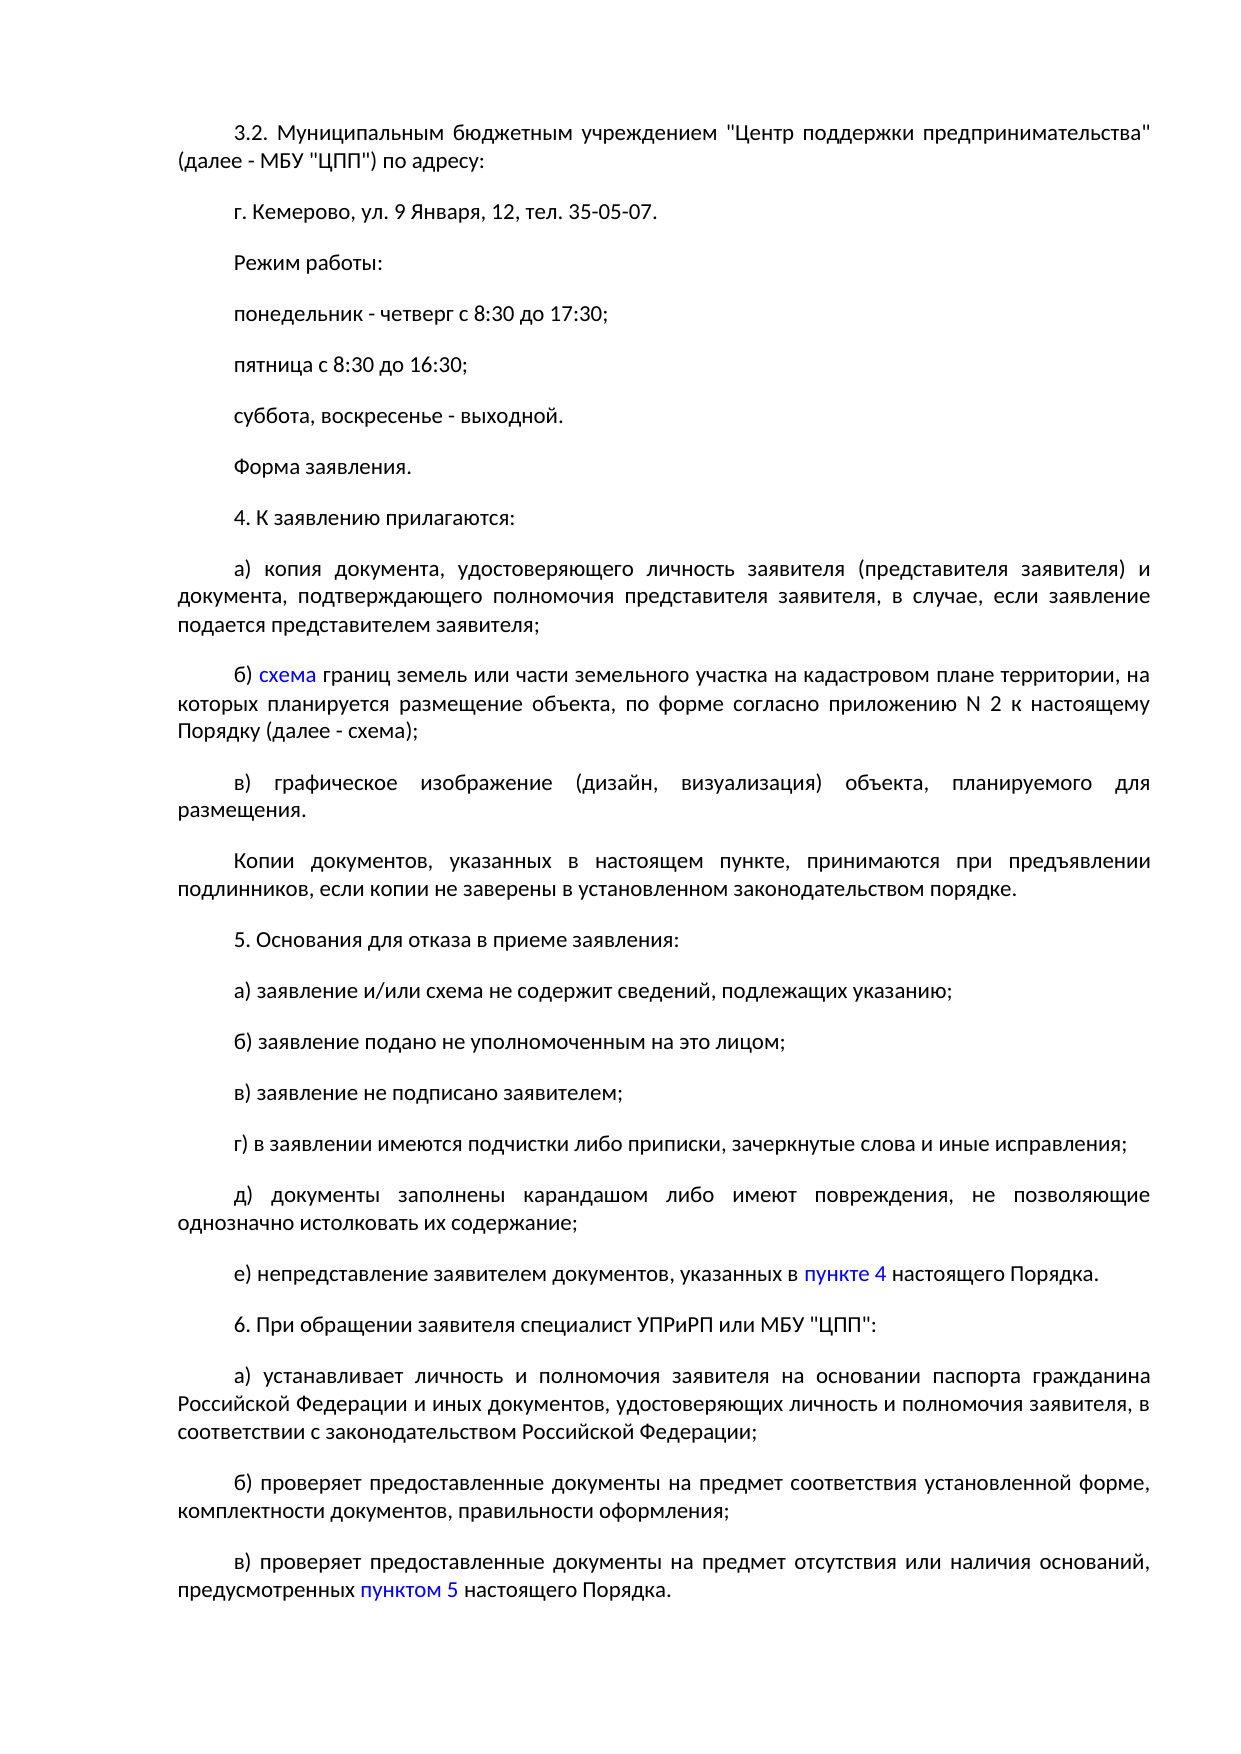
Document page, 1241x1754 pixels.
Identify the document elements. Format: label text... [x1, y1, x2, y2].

text г) в заявлении имеются подчистки либо приписки, зачеркнутые слова и иные исправления; [177, 1129, 1152, 1157]
text в) заявление не подписано заявителем; [177, 1078, 1152, 1106]
text Форма заявления. [177, 452, 1152, 480]
text 6. При обращении заявителя специалист УПРиРП или МБУ "ЦПП": [177, 1310, 1152, 1338]
text е) непредставление заявителем документов, указанных в пункте 4 настоящего Порядка. [177, 1259, 1152, 1287]
text а) копия документа, удостоверяющего личность заявителя (представителя заявителя) и документа, подтверждающего полномочия представителя заявителя, в случае, если заявление подается представителем заявителя; [177, 554, 1152, 638]
text Режим работы: [177, 248, 1152, 276]
text б) схема границ земель или части земельного участка на кадастровом плане территории, на которых планируется размещение объекта, по форме согласно приложению N 2 к настоящему Порядку (далее - схема); [177, 661, 1152, 745]
text г. Кемерово, ул. 9 Января, 12, тел. 35-05-07. [177, 197, 1152, 225]
text Копии документов, указанных в настоящем пункте, принимаются при предъявлении подлинников, если копии не заверены в установленном законодательством порядке. [177, 847, 1152, 903]
text а) устанавливает личность и полномочия заявителя на основании паспорта гражданина Российской Федерации и иных документов, удостоверяющих личность и полномочия заявителя, в соответствии с законодательством Российской Федерации; [177, 1361, 1152, 1445]
text 4. К заявлению прилагаются: [177, 503, 1152, 531]
text б) проверяет предоставленные документы на предмет соответствия установленной форме, комплектности документов, правильности оформления; [177, 1468, 1152, 1524]
text суббота, воскресенье - выходной. [177, 401, 1152, 429]
text 3.2. Муниципальным бюджетным учреждением "Центр поддержки предпринимательства" (далее - МБУ "ЦПП") по адресу: [177, 118, 1152, 174]
text 5. Основания для отказа в приеме заявления: [177, 926, 1152, 953]
text понедельник - четверг с 8:30 до 17:30; [177, 299, 1152, 327]
text д) документы заполнены карандашом либо имеют повреждения, не позволяющие однозначно истолковать их содержание; [177, 1180, 1152, 1236]
text а) заявление и/или схема не содержит сведений, подлежащих указанию; [177, 976, 1152, 1004]
text в) графическое изображение (дизайн, визуализация) объекта, планируемого для размещения. [177, 768, 1152, 824]
text в) проверяет предоставленные документы на предмет отсутствия или наличия оснований, предусмотренных пунктом 5 настоящего Порядка. [177, 1547, 1152, 1603]
text пятница с 8:30 до 16:30; [177, 350, 1152, 378]
text б) заявление подано не уполномоченным на это лицом; [177, 1027, 1152, 1055]
